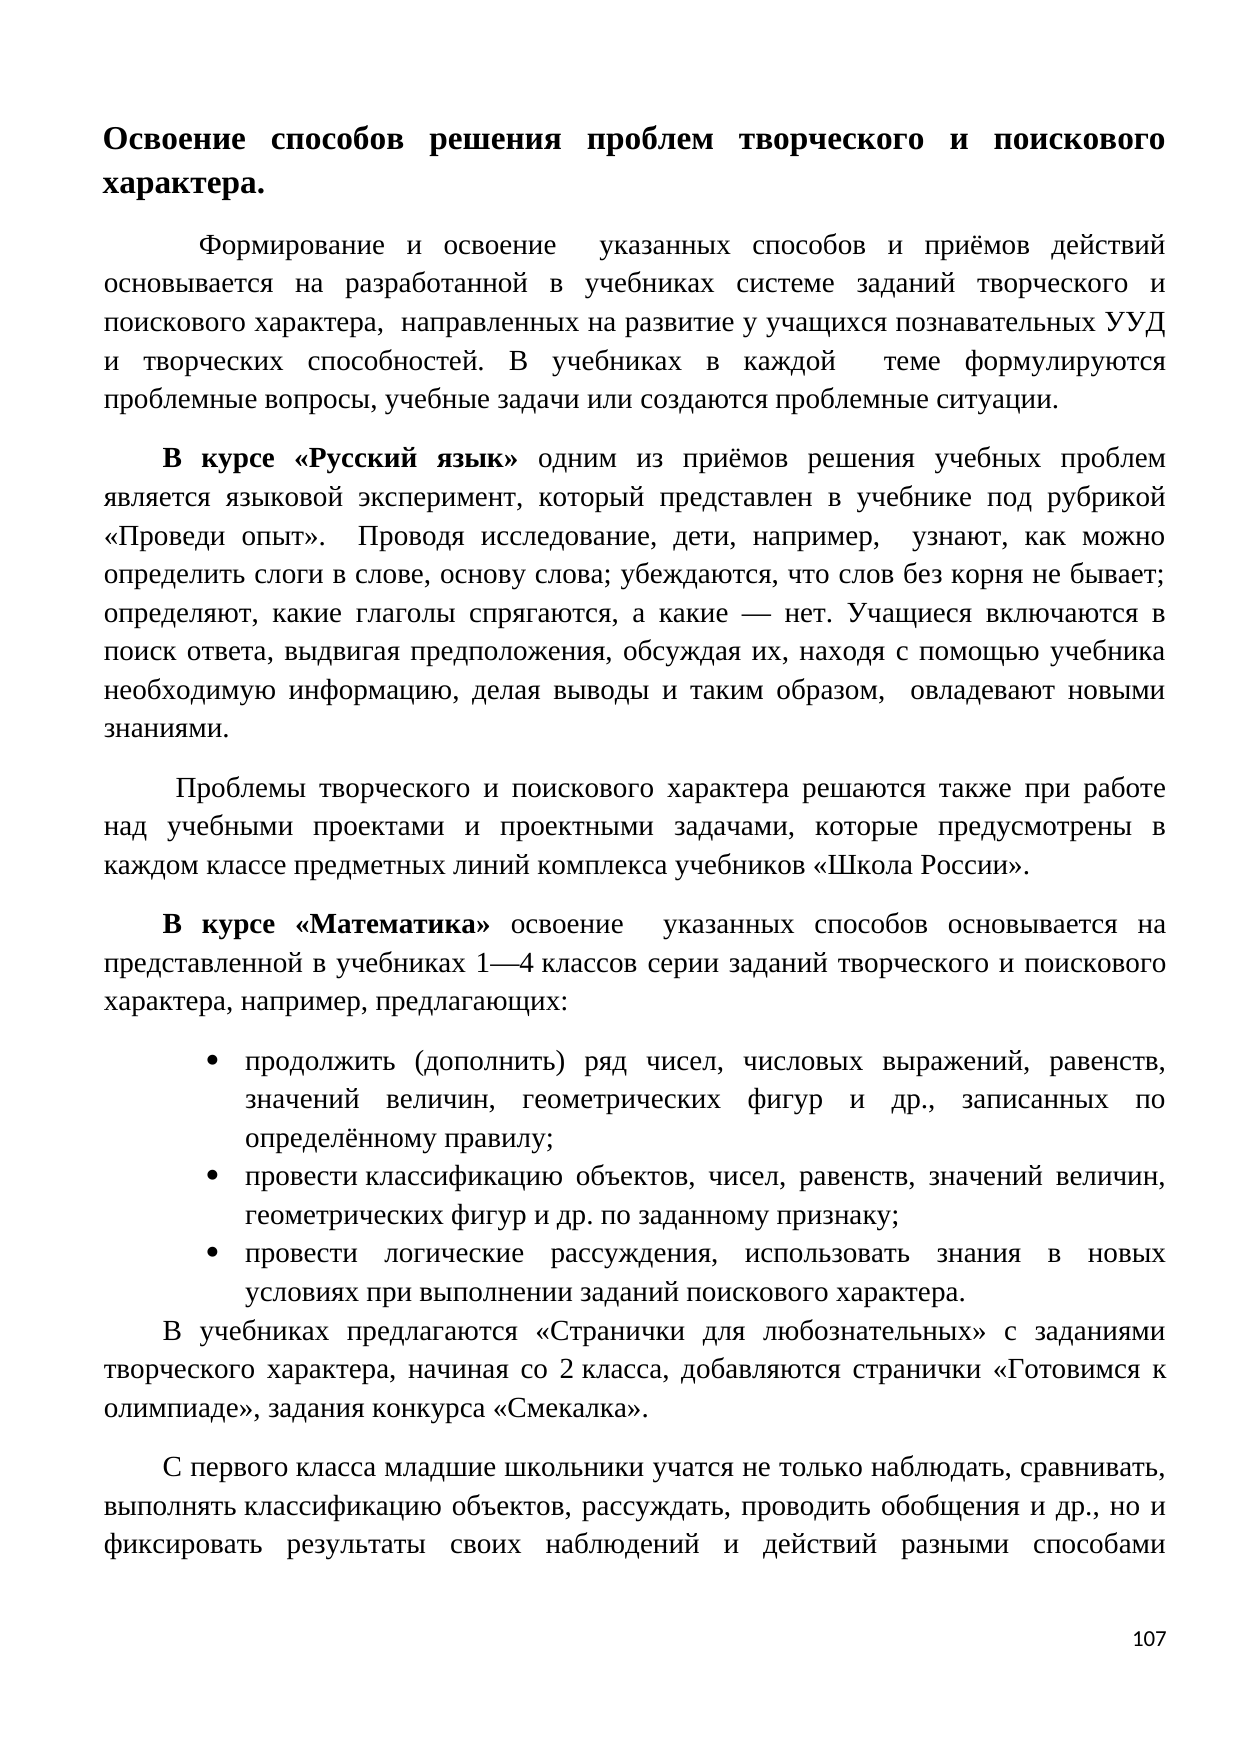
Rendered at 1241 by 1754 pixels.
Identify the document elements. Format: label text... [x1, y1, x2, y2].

list провести логические рассуждения, использовать знания в новых условиях при выполнении заданий поискового характера. [207, 1236, 1167, 1308]
text Проблемы творческого и поискового характера решаются также при работе над учебными проектами и проектными задачами, которые предусмотрены в каждом классе предметных линий комплекса учебников «Школа России». [103, 770, 1167, 880]
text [103, 1449, 1167, 1560]
text Освоение способов решения проблем творческого и поискового характера. [102, 118, 1167, 201]
text В курсе «Математика» освоение указанных способов основывается на представленной в учебниках 1—4 классов серии заданий творческого и поискового характера, например, предлагающих: [103, 906, 1167, 1017]
list провести классификацию объектов, чисел, равенств, значений величин, геометрических фигур и др. по заданному признаку; [207, 1158, 1167, 1231]
list продолжить (дополнить) ряд чисел, числовых выражений, равенств, значений величин, геометрических фигур и др., записанных по определённому правилу; [207, 1043, 1167, 1153]
text В учебниках предлагаются «Странички для любознательных» с заданиями творческого характера, начиная со 2 класса, добавляются странички «Готовимся к олимпиаде», задания конкурса «Смекалка». [103, 1313, 1167, 1423]
text В курсе «Русский язык» одним из приёмов решения учебных проблем является языковой эксперимент, который представлен в учебнике под рубрикой «Проведи опыт». Проводя исследование, дети, например, узнают, как можно определить слоги в слове, основу слова; убеждаются, что слов без корня не бывает; определяют, какие глаголы спрягаются, а какие — нет. Учащиеся включаются в поиск ответа, выдвигая предположения, обсуждая их, находя с помощью учебника необходимую информацию, делая выводы и таким образом, овладевают новыми знаниями. [103, 441, 1167, 744]
text Формирование и освоение указанных способов и приёмов действий основывается на разработанной в учебниках системе заданий творческого и поискового характера, направленных на развитие у учащихся познавательных УУД и творческих способностей. В учебниках в каждой теме формулируются проблемные вопросы, учебные задачи или создаются проблемные ситуации. [103, 227, 1167, 415]
